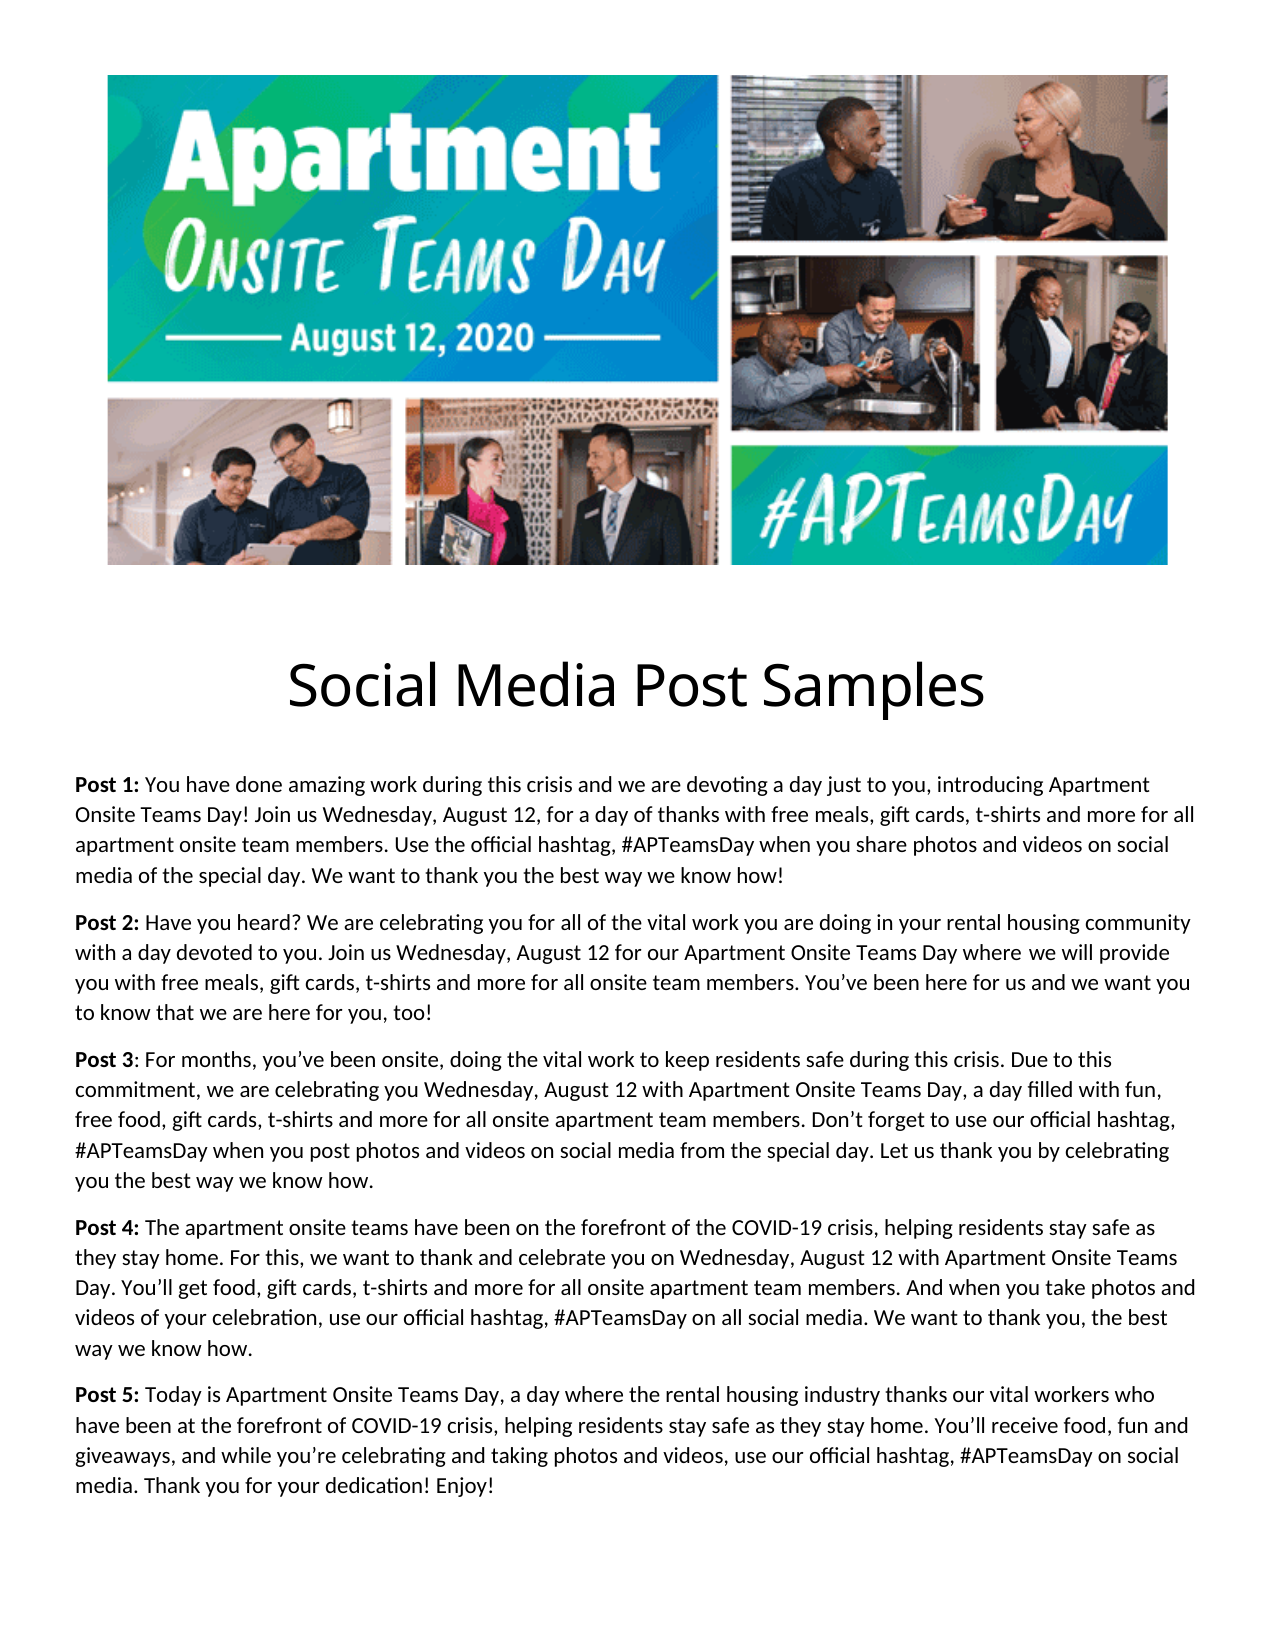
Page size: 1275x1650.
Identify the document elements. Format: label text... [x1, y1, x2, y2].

title Social Media Post Samples [75, 644, 1200, 723]
text Post 5: Today is Apartment Onsite Teams Day, a day where the rental housing industry thanks our vital workers who have been at the forefront of COVID-19 crisis, helping residents stay safe as they stay home. You’ll receive food, fun and giveaways, and while you’re celebrating and taking photos and videos, use our official hashtag, #APTeamsDay on social media. Thank you for your dedication! Enjoy! [75, 1381, 1200, 1499]
picture [107, 75, 1168, 565]
text Post 4: The apartment onsite teams have been on the forefront of the COVID-19 crisis, helping residents stay safe as they stay home. For this, we want to thank and celebrate you on Wednesday, August 12 with Apartment Onsite Teams Day. You’ll get food, gift cards, t-shirts and more for all onsite apartment team members. And when you take photos and videos of your celebration, use our official hashtag, #APTeamsDay on all social media. We want to thank you, the best way we know how. [75, 1213, 1200, 1362]
text Post 1: You have done amazing work during this crisis and we are devoting a day just to you, introducing Apartment Onsite Teams Day! Join us Wednesday, August 12, for a day of thanks with free meals, gift cards, t-shirts and more for all apartment onsite team members. Use the official hashtag, #APTeamsDay when you share photos and videos on social media of the special day. We want to thank you the best way we know how! [75, 770, 1200, 889]
text Post 2: Have you heard? We are celebrating you for all of the vital work you are doing in your rental housing community with a day devoted to you. Join us Wednesday, August 12 for our Apartment Onsite Teams Day where we will provide you with free meals, gift cards, t-shirts and more for all onsite team members. You’ve been here for us and we want you to know that we are here for you, too! [75, 908, 1200, 1026]
text Post 3: For months, you’ve been onsite, doing the vital work to keep residents safe during this crisis. Due to this commitment, we are celebrating you Wednesday, August 12 with Apartment Onsite Teams Day, a day filled with fun, free food, gift cards, t-shirts and more for all onsite apartment team members. Don’t forget to use our official hashtag, #APTeamsDay when you post photos and videos on social media from the special day. Let us thank you by celebrating you the best way we know how. [75, 1045, 1200, 1194]
